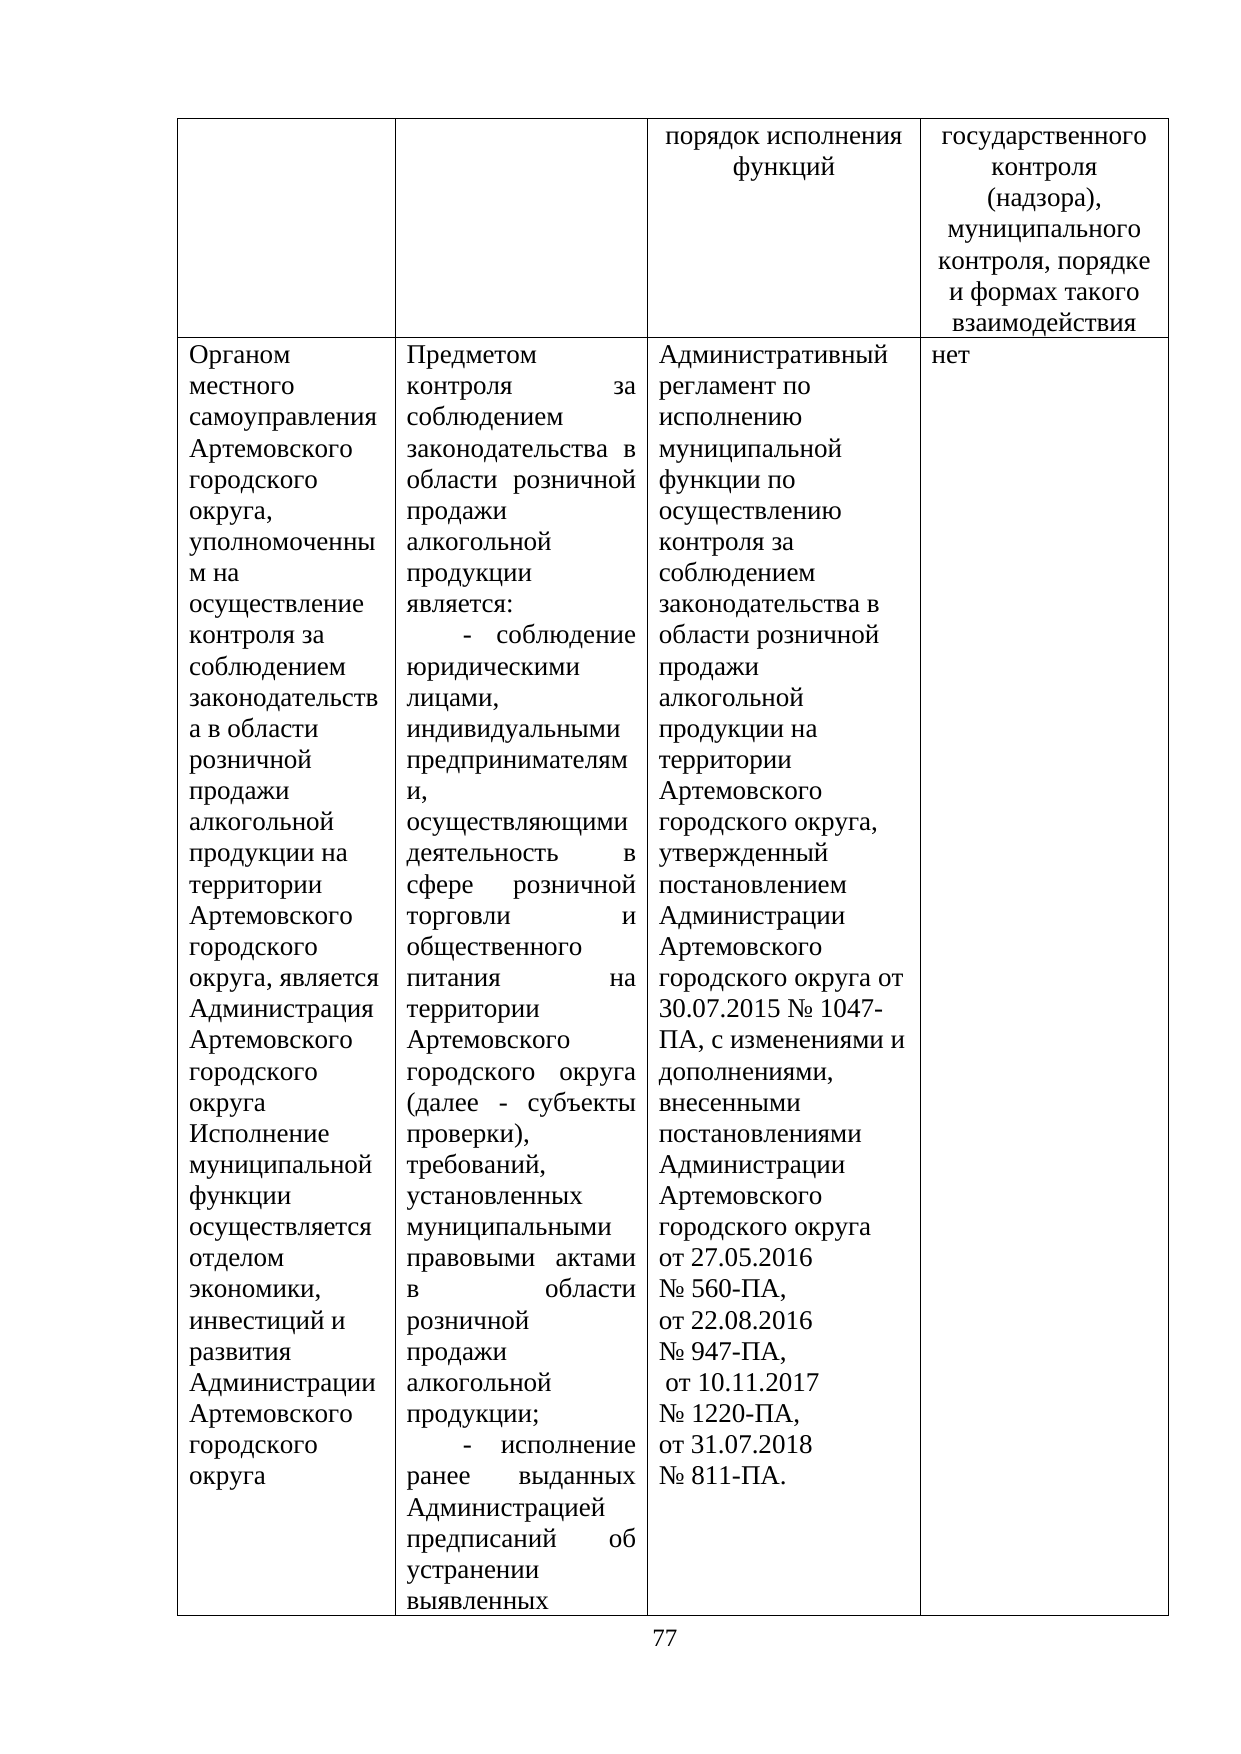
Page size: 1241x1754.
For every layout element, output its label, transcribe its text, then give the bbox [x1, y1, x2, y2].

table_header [921, 119, 1168, 337]
table_cell нет [921, 338, 1168, 1615]
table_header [396, 119, 647, 337]
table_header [178, 119, 395, 337]
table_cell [178, 338, 395, 1615]
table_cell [648, 338, 920, 1615]
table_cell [396, 338, 647, 1615]
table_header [648, 119, 920, 337]
